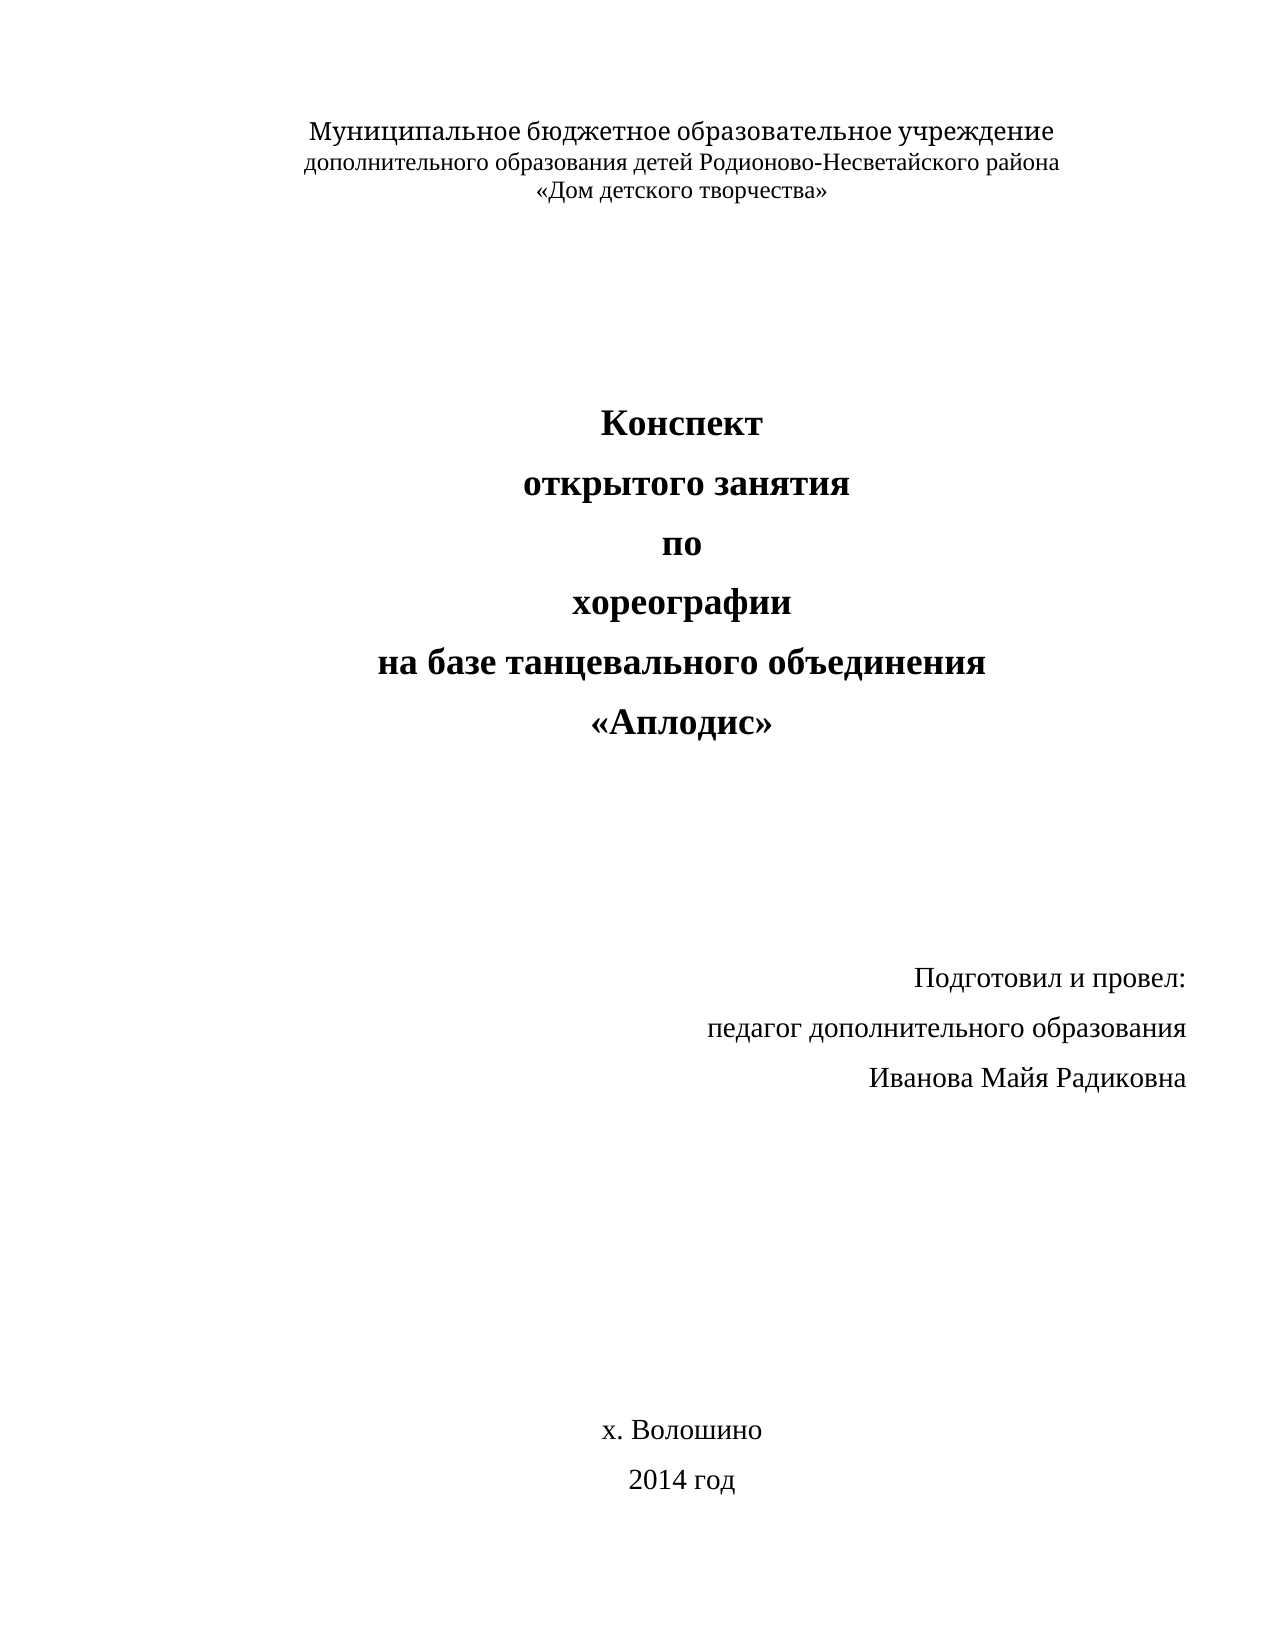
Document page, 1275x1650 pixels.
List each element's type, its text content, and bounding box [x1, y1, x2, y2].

text Иванова Майя Радиковна [177, 1060, 1186, 1094]
text на базе танцевального объединения [177, 639, 1186, 683]
text х. Волошино [177, 1412, 1186, 1445]
text по [177, 520, 1186, 563]
text хореографии [177, 580, 1186, 623]
text 2014 год [177, 1462, 1186, 1496]
text педагог дополнительного образования [177, 1010, 1186, 1044]
text «Аплодис» [177, 699, 1186, 742]
text открытого занятия [177, 460, 1186, 503]
text Подготовил и провел: [177, 960, 1186, 993]
text дополнительного образования детей Родионово-Несветайского района [177, 147, 1186, 176]
text «Дом детского творчества» [177, 176, 1186, 204]
text Муниципальное бюджетное образовательное учреждение [177, 118, 1186, 147]
text Конспект [177, 400, 1186, 443]
